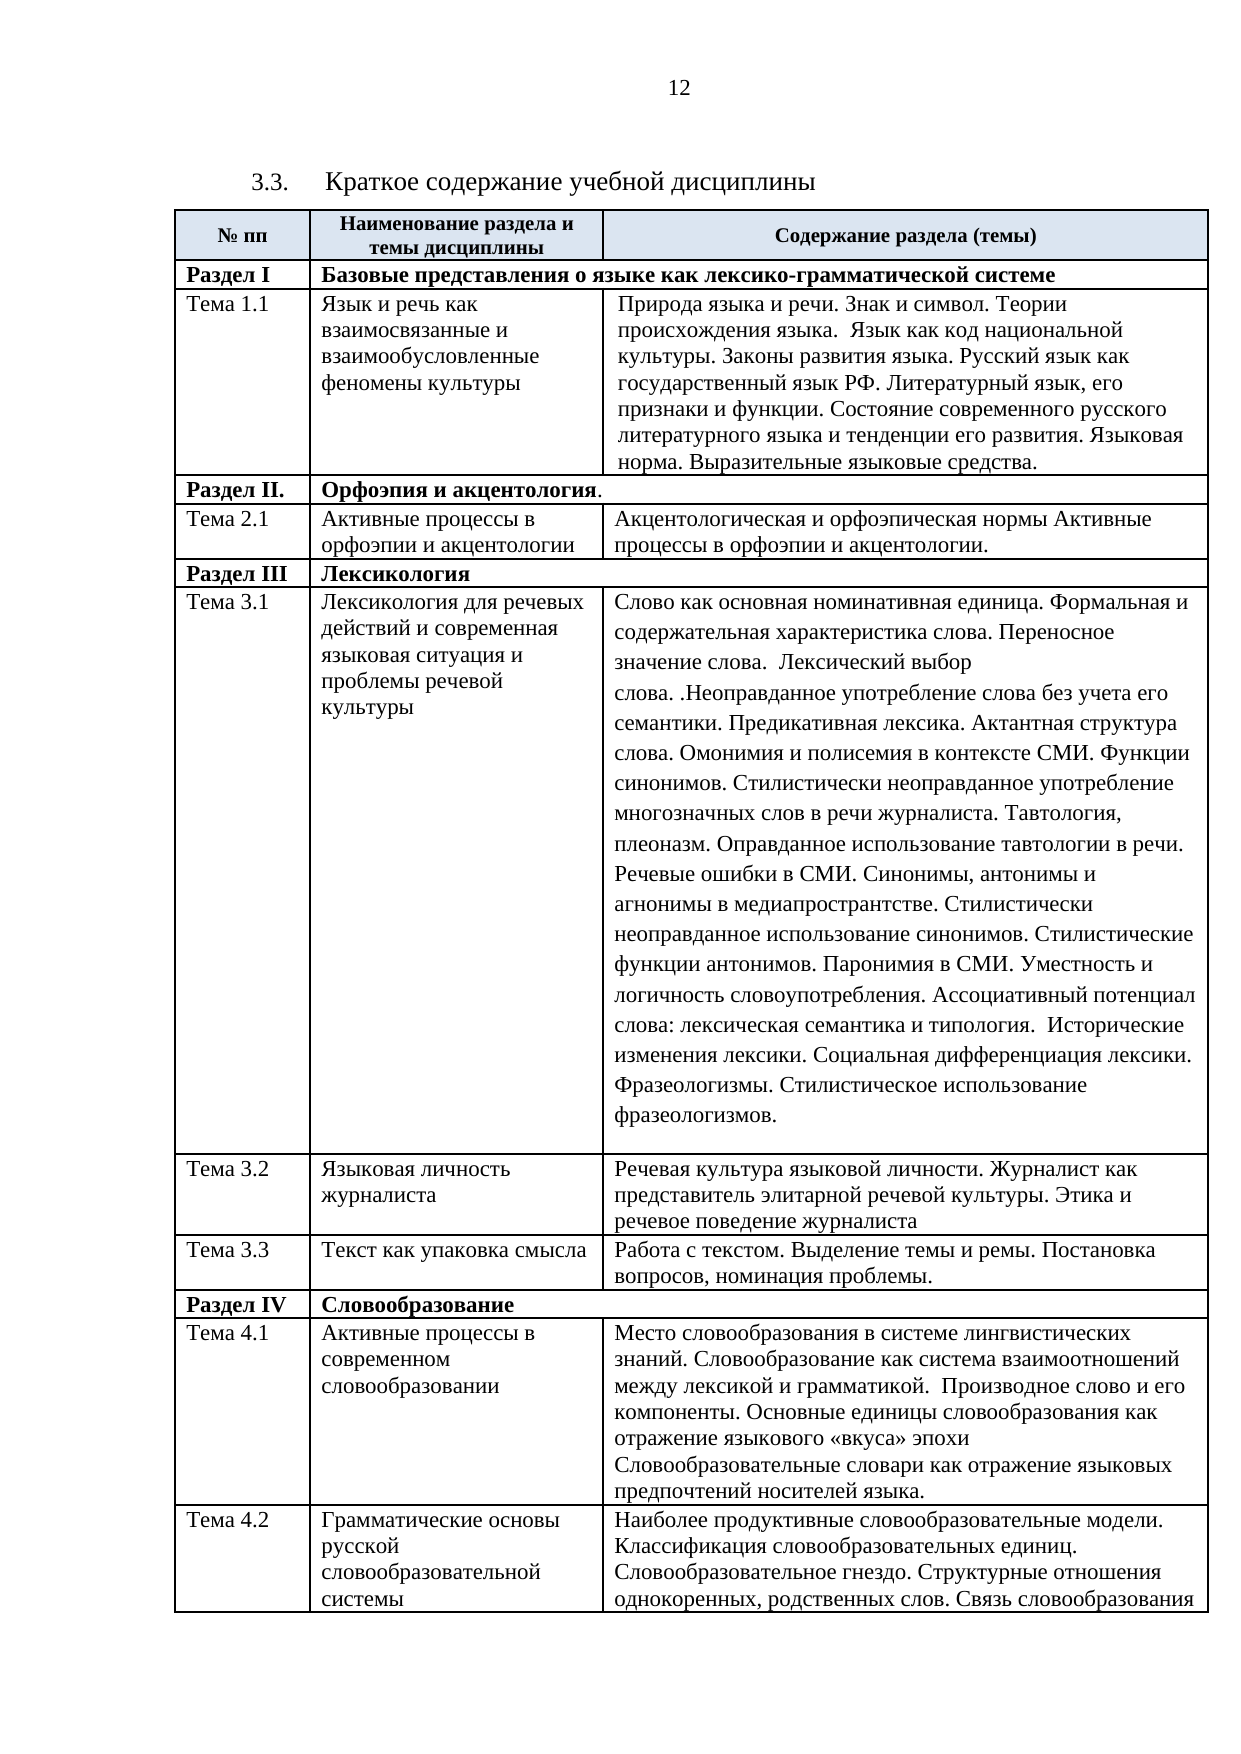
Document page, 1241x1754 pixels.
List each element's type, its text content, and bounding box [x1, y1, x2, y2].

subtitle Краткое содержание учебной дисциплины [251, 165, 1181, 197]
table_cell Раздел II. [176, 476, 309, 503]
table_cell Язык и речь как взаимосвязанные и взаимообусловленные феномены культуры [311, 290, 602, 474]
table_cell Речевая культура языковой личности. Журналист как представитель элитарной речевой культуры. Этика и речевое поведение журналиста [604, 1155, 1207, 1234]
table_cell Раздел III [176, 560, 309, 586]
table_cell Тема 3.1 [176, 588, 309, 1153]
table_cell Тема 2.1 [176, 505, 309, 557]
table_cell Текст как упаковка смысла [311, 1236, 602, 1288]
table_cell Тема 1.1 [176, 290, 309, 474]
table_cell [311, 1506, 602, 1611]
table_cell Лексикология [311, 560, 1207, 586]
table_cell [604, 1506, 1207, 1611]
table_cell Слово как основная номинативная единица. Формальная и содержательная характеристика слова. Переносное значение слова. Лексический выбор слова. .Неоправданное употребление слова без учета его семантики. Предикативная лексика. Актантная структура слова. Омонимия и полисемия в контексте СМИ. Функции синонимов. Стилистически неоправданное употребление многозначных слов в речи журналиста. Тавтология, плеоназм. Оправданное использование тавтологии в речи. Речевые ошибки в СМИ. Синонимы, антонимы и агнонимы в медиапространтстве. Стилистически неоправданное использование синонимов. Стилистические функции антонимов. Паронимия в СМИ. Уместность и логичность словоупотребления. Ассоциативный потенциал слова: лексическая семантика и типология. Исторические изменения лексики. Социальная дифференциация лексики. Фразеологизмы. Стилистическое использование фразеологизмов. [604, 588, 1207, 1153]
table_cell Раздел I [176, 261, 309, 288]
table_cell Тема 3.3 [176, 1236, 309, 1288]
table_cell Языковая личность журналиста [311, 1155, 602, 1234]
table_header Наименование раздела и темы дисциплины [311, 211, 602, 259]
table_cell Тема 4.1 [176, 1319, 309, 1503]
table_cell Место словообразования в системе лингвистических знаний. Словообразование как система взаимоотношений между лексикой и грамматикой. Производное слово и его компоненты. Основные единицы словообразования как отражение языкового «вкуса» эпохи Словообразовательные словари как отражение языковых предпочтений носителей языка. [604, 1319, 1207, 1503]
table_cell Словообразование [311, 1291, 1207, 1317]
table_cell Тема 4.2 [176, 1506, 309, 1611]
table_cell Акцентологическая и орфоэпическая нормы Активные процессы в орфоэпии и акцентологии. [604, 505, 1207, 557]
table_cell Тема 3.2 [176, 1155, 309, 1234]
table_cell Активные процессы в орфоэпии и акцентологии [311, 505, 602, 557]
table_cell Раздел IV [176, 1291, 309, 1317]
table_header № пп [176, 211, 309, 259]
table_cell Лексикология для речевых действий и современная языковая ситуация и проблемы речевой культуры [311, 588, 602, 1153]
table_header Содержание раздела (темы) [604, 211, 1207, 259]
table_cell Базовые представления о языке как лексико-грамматической системе [311, 261, 1207, 288]
table_cell Орфоэпия и акцентология. [311, 476, 1207, 503]
table_cell Активные процессы в современном словообразовании [311, 1319, 602, 1503]
table_cell Природа языка и речи. Знак и символ. Теории происхождения языка. Язык как код национальной культуры. Законы развития языка. Русский язык как государственный язык РФ. Литературный язык, его признаки и функции. Состояние современного русского литературного языка и тенденции его развития. Языковая норма. Выразительные языковые средства. [604, 290, 1207, 474]
table_cell Работа с текстом. Выделение темы и ремы. Постановка вопросов, номинация проблемы. [604, 1236, 1207, 1288]
